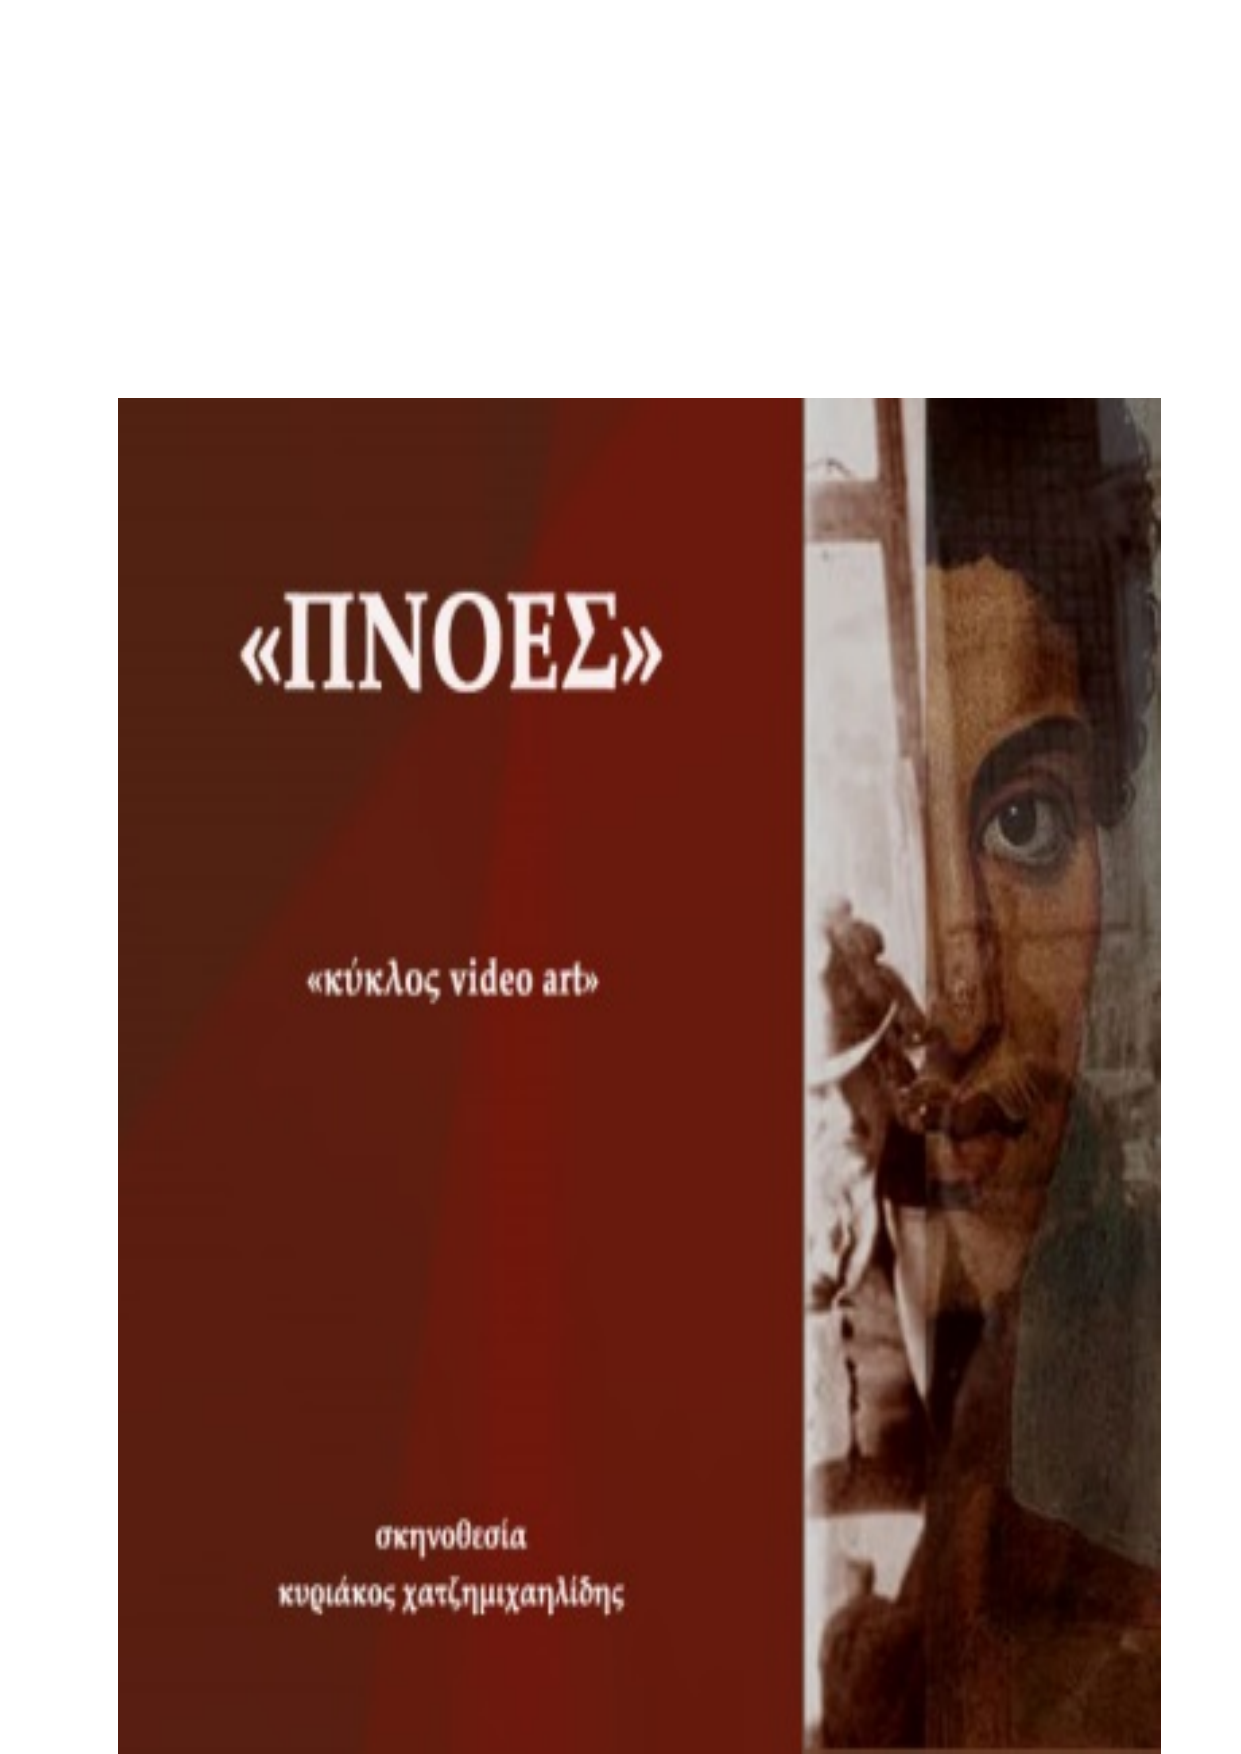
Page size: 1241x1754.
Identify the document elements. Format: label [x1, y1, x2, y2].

picture [118, 398, 1161, 1754]
